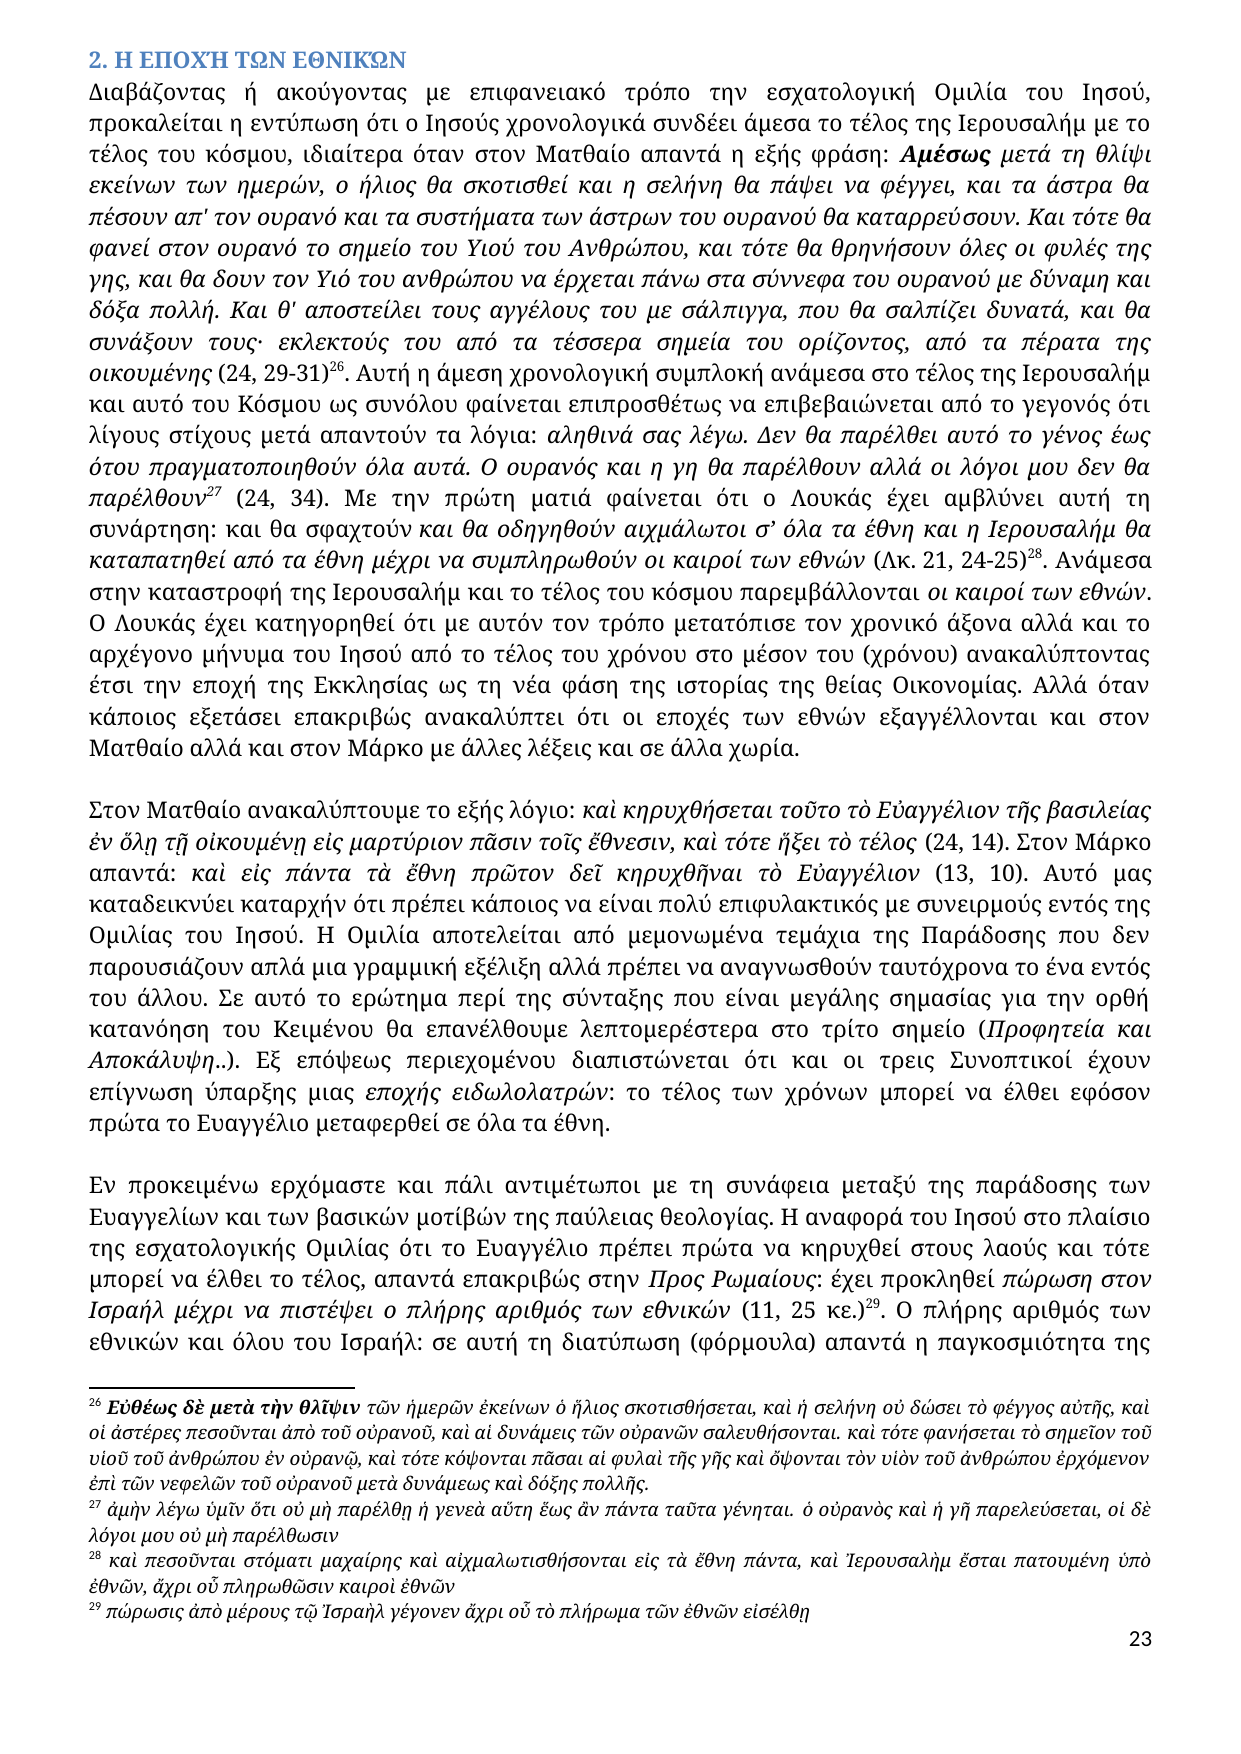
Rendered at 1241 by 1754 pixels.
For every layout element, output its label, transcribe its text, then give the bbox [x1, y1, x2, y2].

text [89, 1169, 1152, 1357]
text Διαβάζοντας ή ακούγοντας με επιφανειακό τρόπο την εσχατολογική Ομιλία του Ιησού, προκαλείται η εντύπωση ότι ο Ιησούς χρονολογικά συνδέει άμεσα το τέλος της Ιερουσαλήμ με το τέλος του κόσμου, ιδιαίτερα όταν στον Ματθαίο απαντά η εξής φράση: Αμέσως μετά τη θλίψι εκείνων των ημερών, ο ήλιος θα σκοτισθεί και η σελήνη θα πάψει να φέγγει, και τα άστρα θα πέσουν απ' τον ουρανό και τα συστήματα των άστρων του ουρανού θα καταρρεύσουν. Και τότε θα φανεί στον ουρανό το σημείο του Υιού του Ανθρώπου, και τότε θα θρηνήσουν όλες οι φυλές της γης, και θα δουν τον Υιό του ανθρώπου να έρχεται πάνω στα σύννεφα του ουρανού με δύναμη και δόξα πολλή. Και θ' αποστείλει τους αγγέλους του με σάλπιγγα, που θα σαλπίζει δυνατά, και θα συνάξουν τους· εκλεκτούς του από τα τέσσερα σημεία του ορίζοντος, από τα πέρατα της οικουμένης (24, 29-31). Αυτή η άμεση χρονολογική συμπλοκή ανάμεσα στο τέλος της Ιερουσαλήμ και αυτό του Κόσμου ως συνόλου φαίνεται επιπροσθέτως να επιβεβαιώνεται από το γεγονός ότι λίγους στίχους μετά απαντούν τα λόγια: αληθινά σας λέγω. Δεν θα παρέλθει αυτό το γένος έως ότου πραγματοποιηθούν όλα αυτά. Ο ουρανός και η γη θα παρέλθουν αλλά οι λόγοι μου δεν θα παρέλθουν (24, 34). Με την πρώτη ματιά φαίνεται ότι ο Λουκάς έχει αμβλύνει αυτή τη συνάρτηση: και θα σφαχτούν και θα οδηγηθούν αιχμάλωτοι σ’ όλα τα έθνη και η Ιερουσαλήμ θα καταπατηθεί από τα έθνη μέχρι να συμπληρωθούν οι καιροί των εθνών (Λκ. 21, 24-25). Ανάμεσα στην καταστροφή της Ιερουσαλήμ και το τέλος του κόσμου παρεμβάλλονται οι καιροί των εθνών. Ο Λουκάς έχει κατηγορηθεί ότι με αυτόν τον τρόπο μετατόπισε τον χρονικό άξονα αλλά και το αρχέγονο μήνυμα του Ιησού από το τέλος του χρόνου στο μέσον του (χρόνου) ανακαλύπτοντας έτσι την εποχή της Εκκλησίας ως τη νέα φάση της ιστορίας της θείας Οικονομίας. Αλλά όταν κάποιος εξετάσει επακριβώς ανακαλύπτει ότι οι εποχές των εθνών εξαγγέλλονται και στον Ματθαίο αλλά και στον Μάρκο με άλλες λέξεις και σε άλλα χωρία. [89, 76, 1152, 763]
text Στον Ματθαίο ανακαλύπτουμε το εξής λόγιο: καὶ κηρυχθήσεται τοῦτο τὸ Εὐαγγέλιον τῆς βασιλείας ἐν ὅλῃ τῇ οἰκουμένῃ εἰς μαρτύριον πᾶσιν τοῖς ἔθνεσιν, καὶ τότε ἥξει τὸ τέλος (24, 14). Στον Μάρκο απαντά: καὶ εἰς πάντα τὰ ἔθνη πρῶτον δεῖ κηρυχθῆναι τὸ εὐαγγέλιον (13, 10). Αυτό μας καταδεικνύει καταρχήν ότι πρέπει κάποιος να είναι πολύ επιφυλακτικός με συνειρμούς εντός της Ομιλίας του Ιησού. Η Ομιλία αποτελείται από μεμονωμένα τεμάχια της Παράδοσης που δεν παρουσιάζουν απλά μια γραμμική εξέλιξη αλλά πρέπει να αναγνωσθούν ταυτόχρονα το ένα εντός του άλλου. Σε αυτό το ερώτημα περί της σύνταξης που είναι μεγάλης σημασίας για την ορθή κατανόηση του Κειμένου θα επανέλθουμε λεπτομερέστερα στο τρίτο σημείο (Προφητεία και Αποκάλυψη..). Εξ επόψεως περιεχομένου διαπιστώνεται ότι και οι τρεις Συνοπτικοί έχουν επίγνωση ύπαρξης μιας εποχής ειδωλολατρών: το τέλος των χρόνων μπορεί να έλθει εφόσον πρώτα το Ευαγγέλιο μεταφερθεί σε όλα τα έθνη. [89, 794, 1152, 1138]
subtitle 2. η εποχή των εθνικών [89, 44, 1152, 76]
